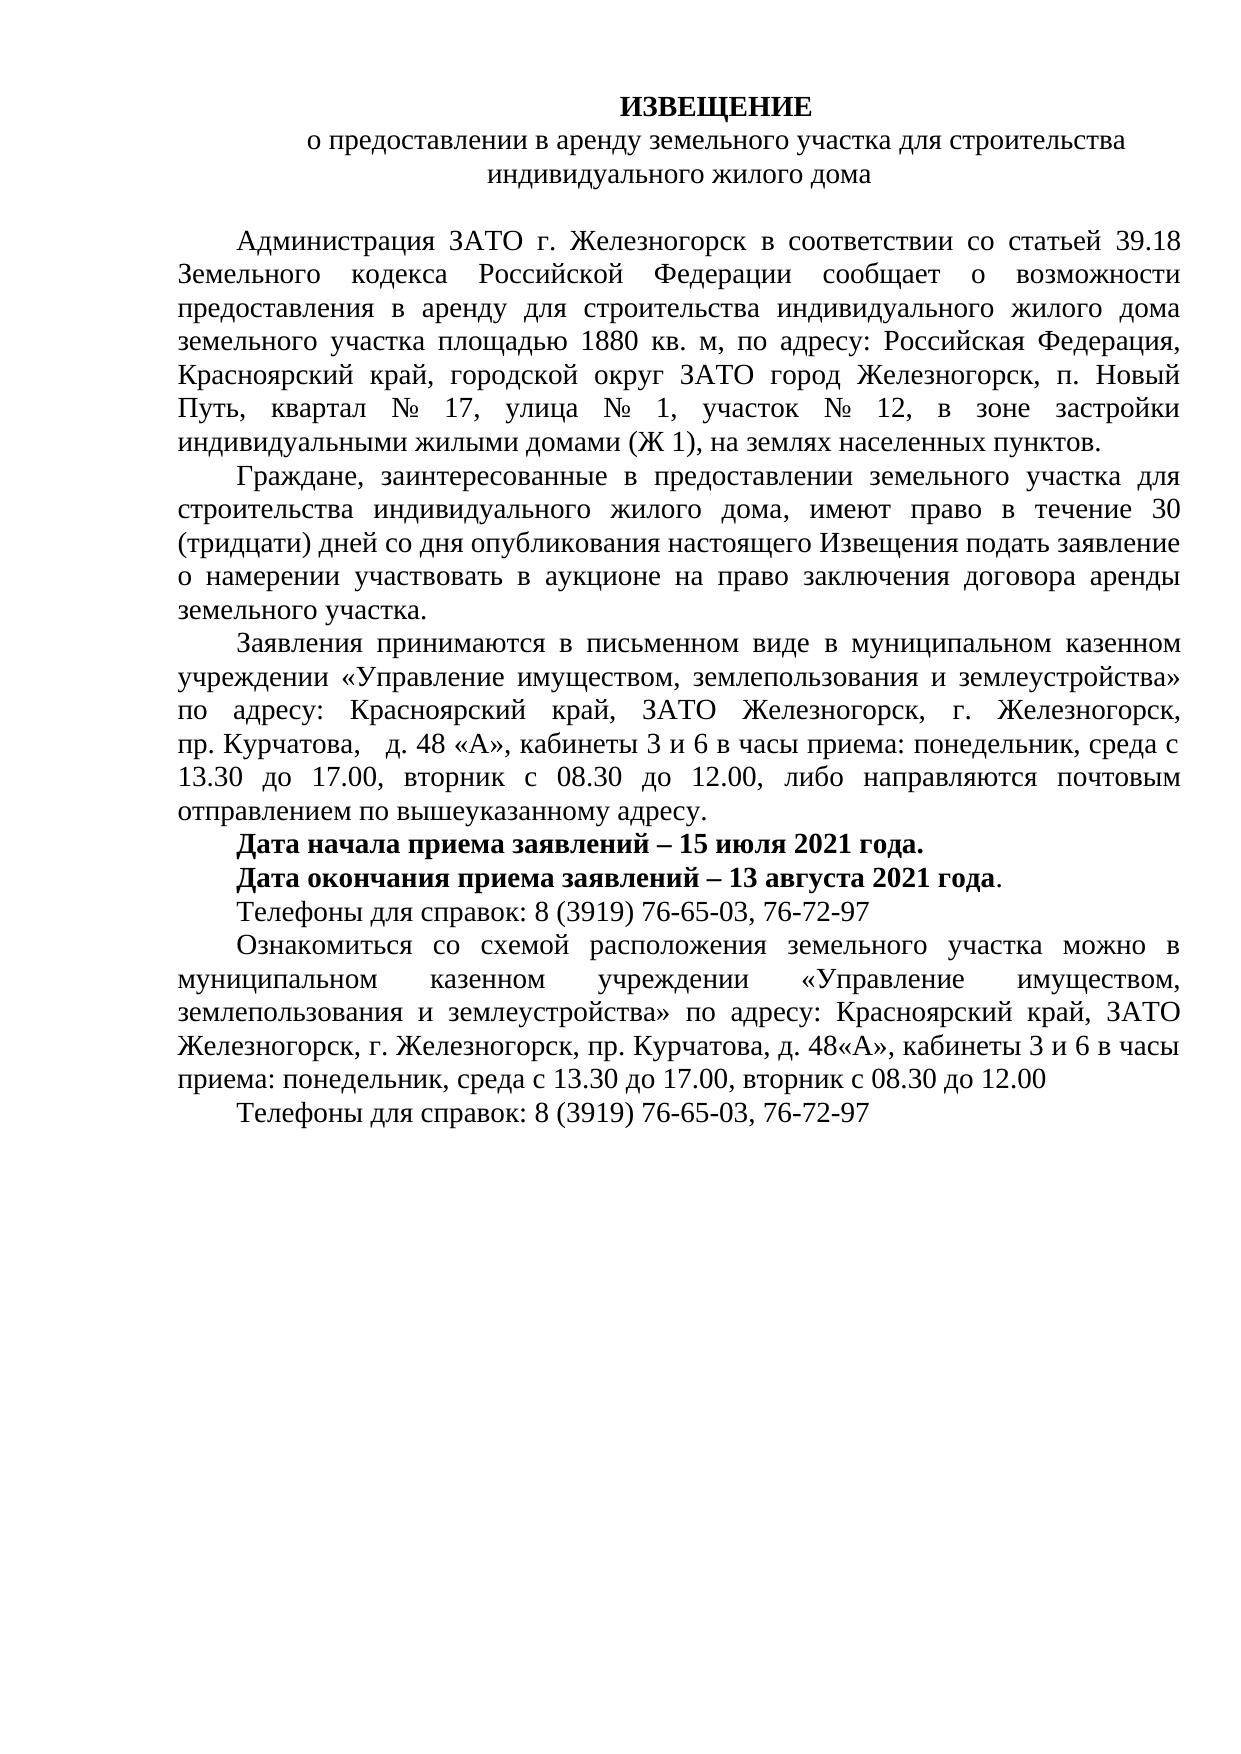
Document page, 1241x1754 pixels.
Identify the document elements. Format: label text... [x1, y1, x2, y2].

text Ознакомиться со схемой расположения земельного участка можно в муниципальном казенном учреждении «Управление имуществом, землепользования и землеустройства» по адресу: Красноярский край, ЗАТО Железногорск, г. Железногорск, пр. Курчатова, д. 48«А», кабинеты 3 и 6 в часы приема: понедельник, среда с 13.30 до 17.00, вторник с 08.30 до 12.00 [177, 927, 1181, 1095]
text Администрация ЗАТО г. Железногорск в соответствии со статьей 39.18 Земельного кодекса Российской Федерации сообщает о возможности предоставления в аренду для строительства индивидуального жилого дома земельного участка площадью 1880 кв. м, по адресу: Российская Федерация, Красноярский край, городской округ ЗАТО город Железногорск, п. Новый Путь, квартал № 17, улица № 1, участок № 12, в зоне застройки индивидуальными жилыми домами (Ж 1), на землях населенных пунктов. [177, 223, 1181, 458]
text о предоставлении в аренду земельного участка для строительства индивидуального жилого дома [177, 122, 1181, 189]
text ИЗВЕЩЕНИЕ [177, 89, 1181, 122]
text Граждане, заинтересованные в предоставлении земельного участка для строительства индивидуального жилого дома, имеют право в течение 30 (тридцати) дней со дня опубликования настоящего Извещения подать заявление о намерении участвовать в аукционе на право заключения договора аренды земельного участка. [177, 458, 1181, 625]
text Дата начала приема заявлений – 15 июля 2021 года. [177, 827, 1181, 860]
text Заявления принимаются в письменном виде в муниципальном казенном учреждении «Управление имуществом, землепользования и землеустройства» по адресу: Красноярский край, ЗАТО Железногорск, г. Железногорск, пр. Курчатова, д. 48 «А», кабинеты 3 и 6 в часы приема: понедельник, среда с 13.30 до 17.00, вторник с 08.30 до 12.00, либо направляются почтовым отправлением по вышеуказанному адресу. [177, 625, 1181, 827]
text Телефоны для справок: 8 (3919) 76-65-03, 76-72-97 [177, 894, 1181, 927]
text Телефоны для справок: 8 (3919) 76-65-03, 76-72-97 [177, 1095, 1181, 1128]
text Дата окончания приема заявлений – 13 августа 2021 года. [177, 860, 1181, 894]
